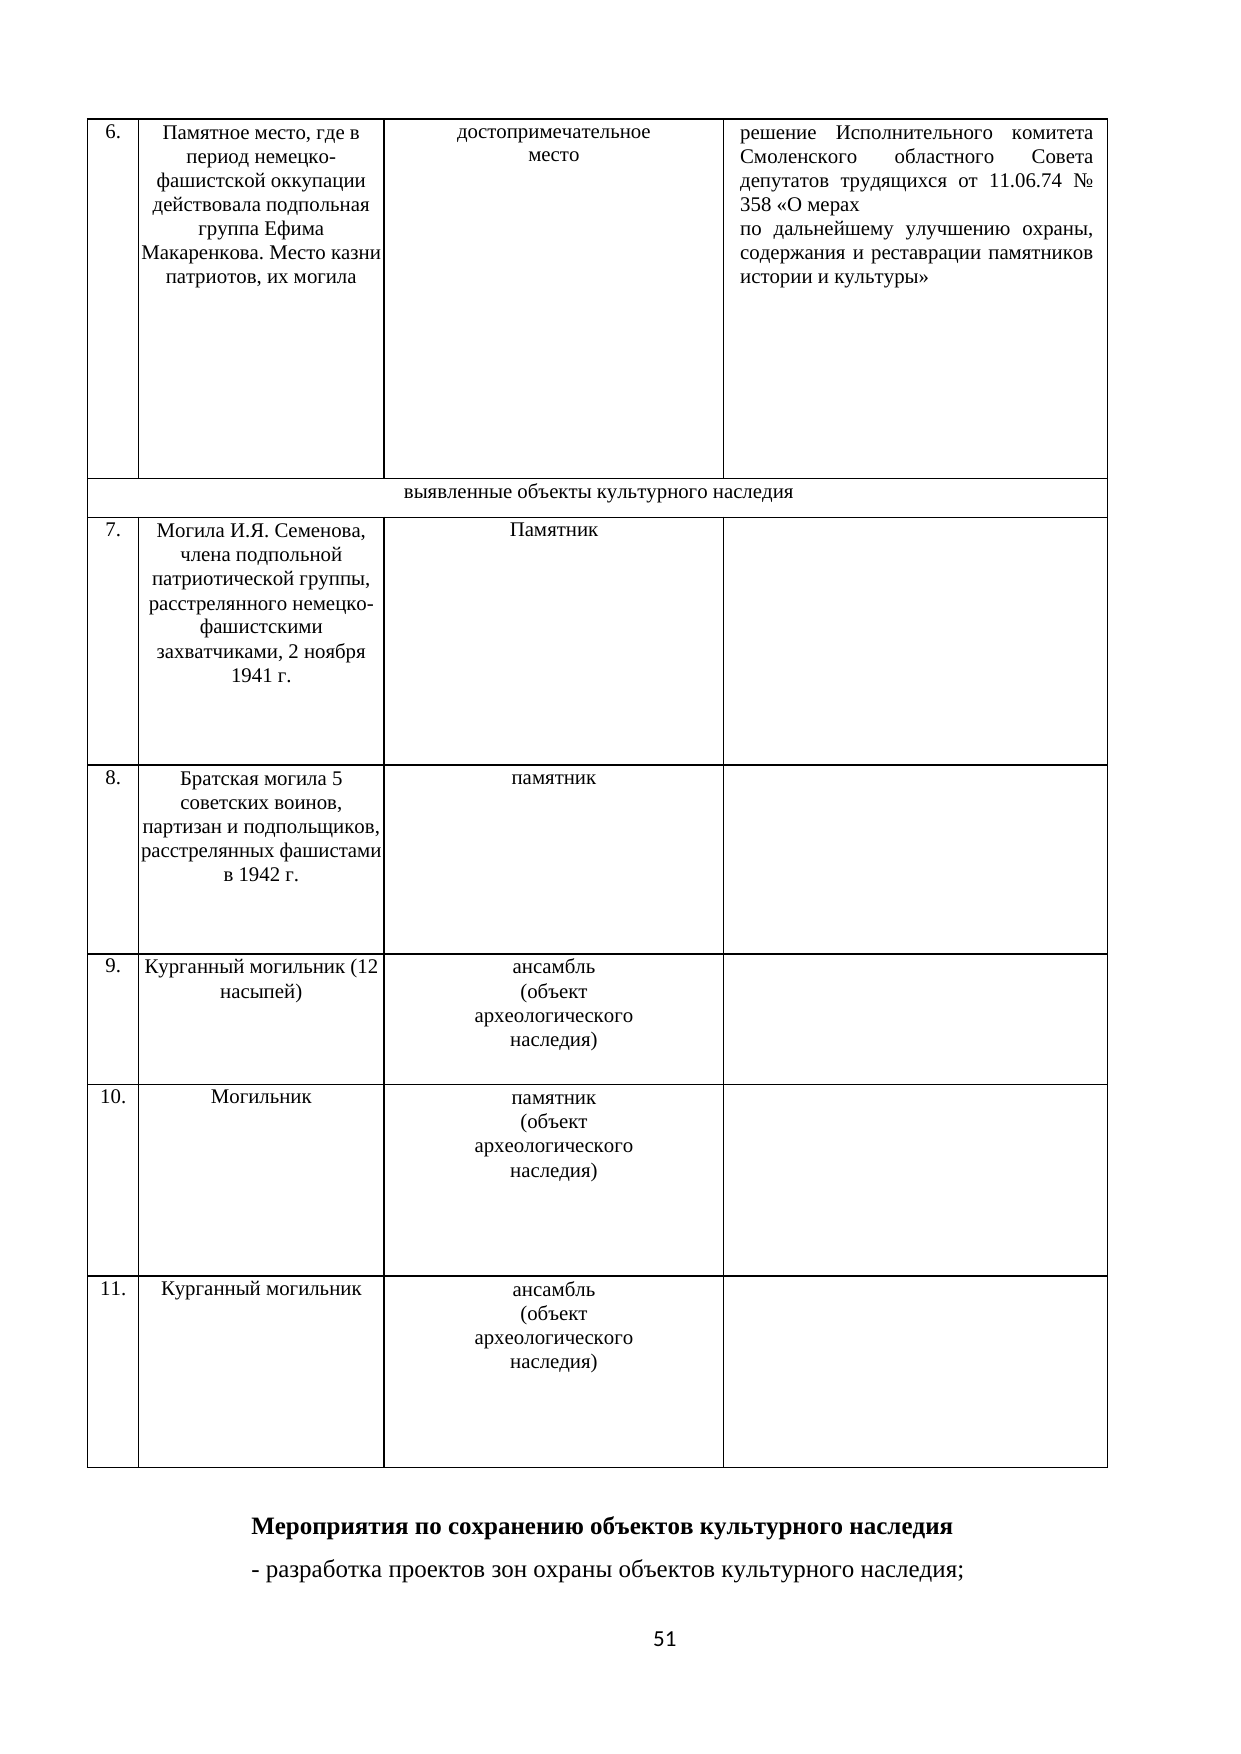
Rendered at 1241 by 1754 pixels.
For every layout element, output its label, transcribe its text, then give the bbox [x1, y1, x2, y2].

table_cell [724, 955, 1107, 1084]
table_cell ансамбль (объект археологического наследия) [385, 955, 723, 1084]
table_cell памятник [385, 766, 723, 953]
table_cell памятник (объект археологического наследия) [385, 1085, 723, 1275]
table_cell 7. [88, 518, 138, 764]
table_cell 10. [88, 1085, 138, 1275]
table_cell 9. [88, 955, 138, 1084]
table_cell Могильник [139, 1085, 383, 1275]
table_cell выявленные объекты культурного наследия [88, 479, 1107, 517]
table_cell [724, 518, 1107, 764]
table_cell [724, 1085, 1107, 1275]
table_cell Курганный могильник (12 насыпей) [139, 955, 383, 1084]
table_cell [724, 1277, 1107, 1467]
table_cell Памятное место, где в период немецко- фашистской оккупации действовала подпольная группа Ефима Макаренкова. Место казни патриотов, их могила [139, 120, 383, 477]
table_cell 8. [88, 766, 138, 953]
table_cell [724, 120, 1107, 477]
table_cell ансамбль (объект археологического наследия) [385, 1277, 723, 1467]
text Мероприятия по сохранению объектов культурного наследия [177, 1511, 1152, 1540]
table_cell достопримечательное место [385, 120, 723, 477]
table_cell Курганный могильник [139, 1277, 383, 1467]
table_cell 11. [88, 1277, 138, 1467]
table_cell Памятник [385, 518, 723, 764]
table_cell 6. [88, 120, 138, 477]
table_cell Братская могила 5 советских воинов, партизан и подпольщиков, расстрелянных фашистами в 1942 г. [139, 766, 383, 953]
text - разработка проектов зон охраны объектов культурного наследия; [177, 1554, 1152, 1583]
table_cell [724, 766, 1107, 953]
table_cell Могила И.Я. Семенова, члена подпольной патриотической группы, расстрелянного немецко-фашистскими захватчиками, 2 ноября 1941 г. [139, 518, 383, 764]
